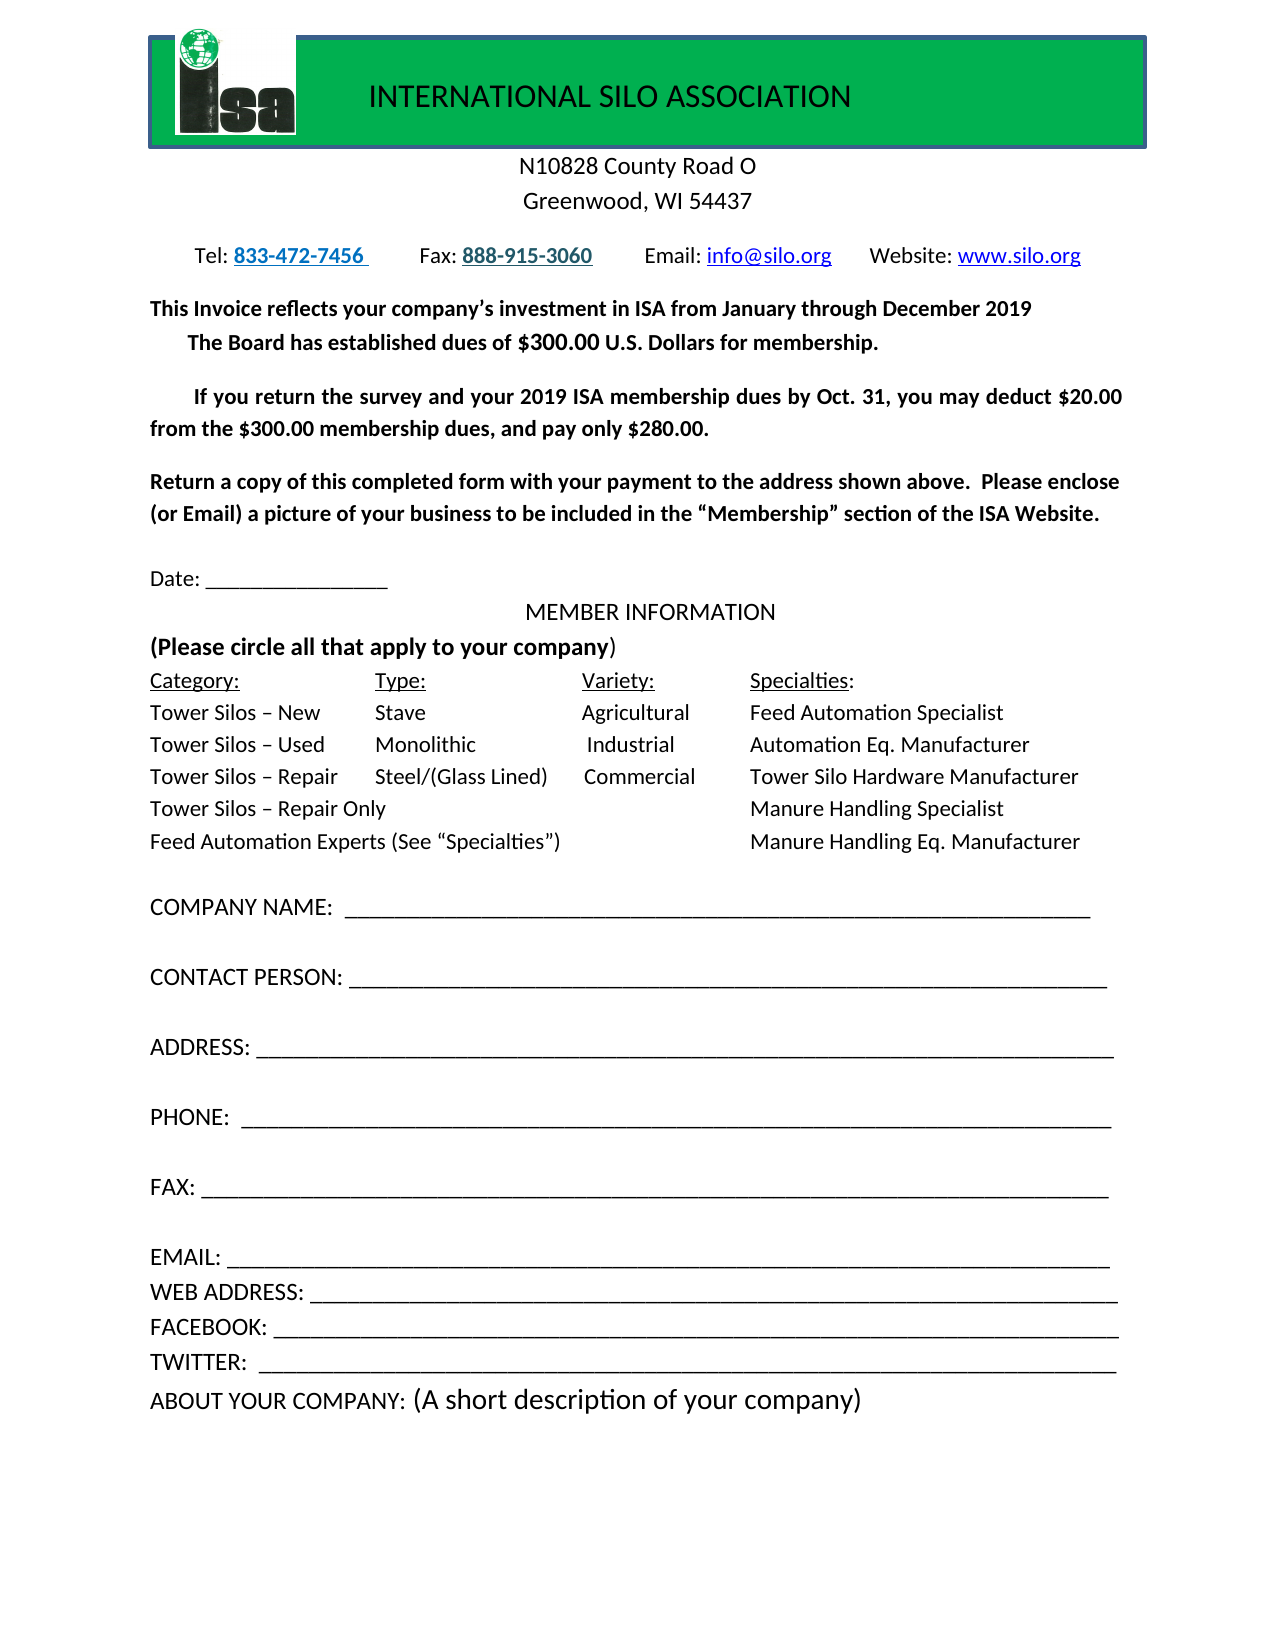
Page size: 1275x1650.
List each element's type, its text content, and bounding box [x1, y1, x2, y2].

text FAX: _________________________________________________________________________ [150, 1171, 1125, 1202]
text N10828 County Road O [150, 150, 1125, 181]
text CONTACT PERSON: _____________________________________________________________ [150, 961, 1125, 992]
text ADDRESS: _____________________________________________________________________ [150, 1031, 1125, 1062]
text TWITTER: _____________________________________________________________________ [150, 1346, 1125, 1377]
text MEMBER INFORMATION [150, 596, 1125, 626]
text The Board has established dues of $300.00 U.S. Dollars for membership. [150, 326, 1125, 357]
text (Please circle all that apply to your company) [150, 631, 1125, 661]
text WEB ADDRESS: _________________________________________________________________ [150, 1276, 1125, 1307]
text Tower Silos – Repair Only Manure Handling Specialist [150, 794, 1125, 823]
text Date: ________________ [150, 564, 1125, 592]
text Tower Silos – Repair Steel/(Glass Lined) Commercial Tower Silo Hardware Manufacturer [150, 762, 1125, 790]
text Feed Automation Experts (See “Specialties”) Manure Handling Eq. Manufacturer [150, 827, 1125, 887]
text COMPANY NAME: ____________________________________________________________ [150, 891, 1125, 922]
text ABOUT YOUR COMPANY: (A short description of your company) [150, 1381, 1125, 1417]
text Category: Type: Variety: Specialties: [150, 666, 1125, 694]
text Return a copy of this completed form with your payment to the address shown above. Please enclose (or Email) a picture of your business to be included in the “Membership” section of the ISA Website. [150, 467, 1125, 527]
text EMAIL: _______________________________________________________________________ [150, 1241, 1125, 1272]
text This Invoice reflects your company’s investment in ISA from January through December 2019 [150, 294, 1125, 322]
text Tower Silos – New Stave Agricultural Feed Automation Specialist [150, 698, 1125, 726]
text Tower Silos – Used Monolithic Industrial Automation Eq. Manufacturer [150, 730, 1125, 758]
text If you return the survey and your 2019 ISA membership dues by Oct. 31, you may deduct $20.00 from the $300.00 membership dues, and pay only $280.00. [150, 382, 1125, 442]
text Greenwood, WI 54437 [150, 185, 1125, 216]
text FACEBOOK: ____________________________________________________________________ [150, 1311, 1125, 1342]
text Tel: 833-472-7456 Fax: 888-915-3060 Email: info@silo.org Website: www.silo.org [150, 241, 1125, 269]
text PHONE: ______________________________________________________________________ [150, 1101, 1125, 1132]
